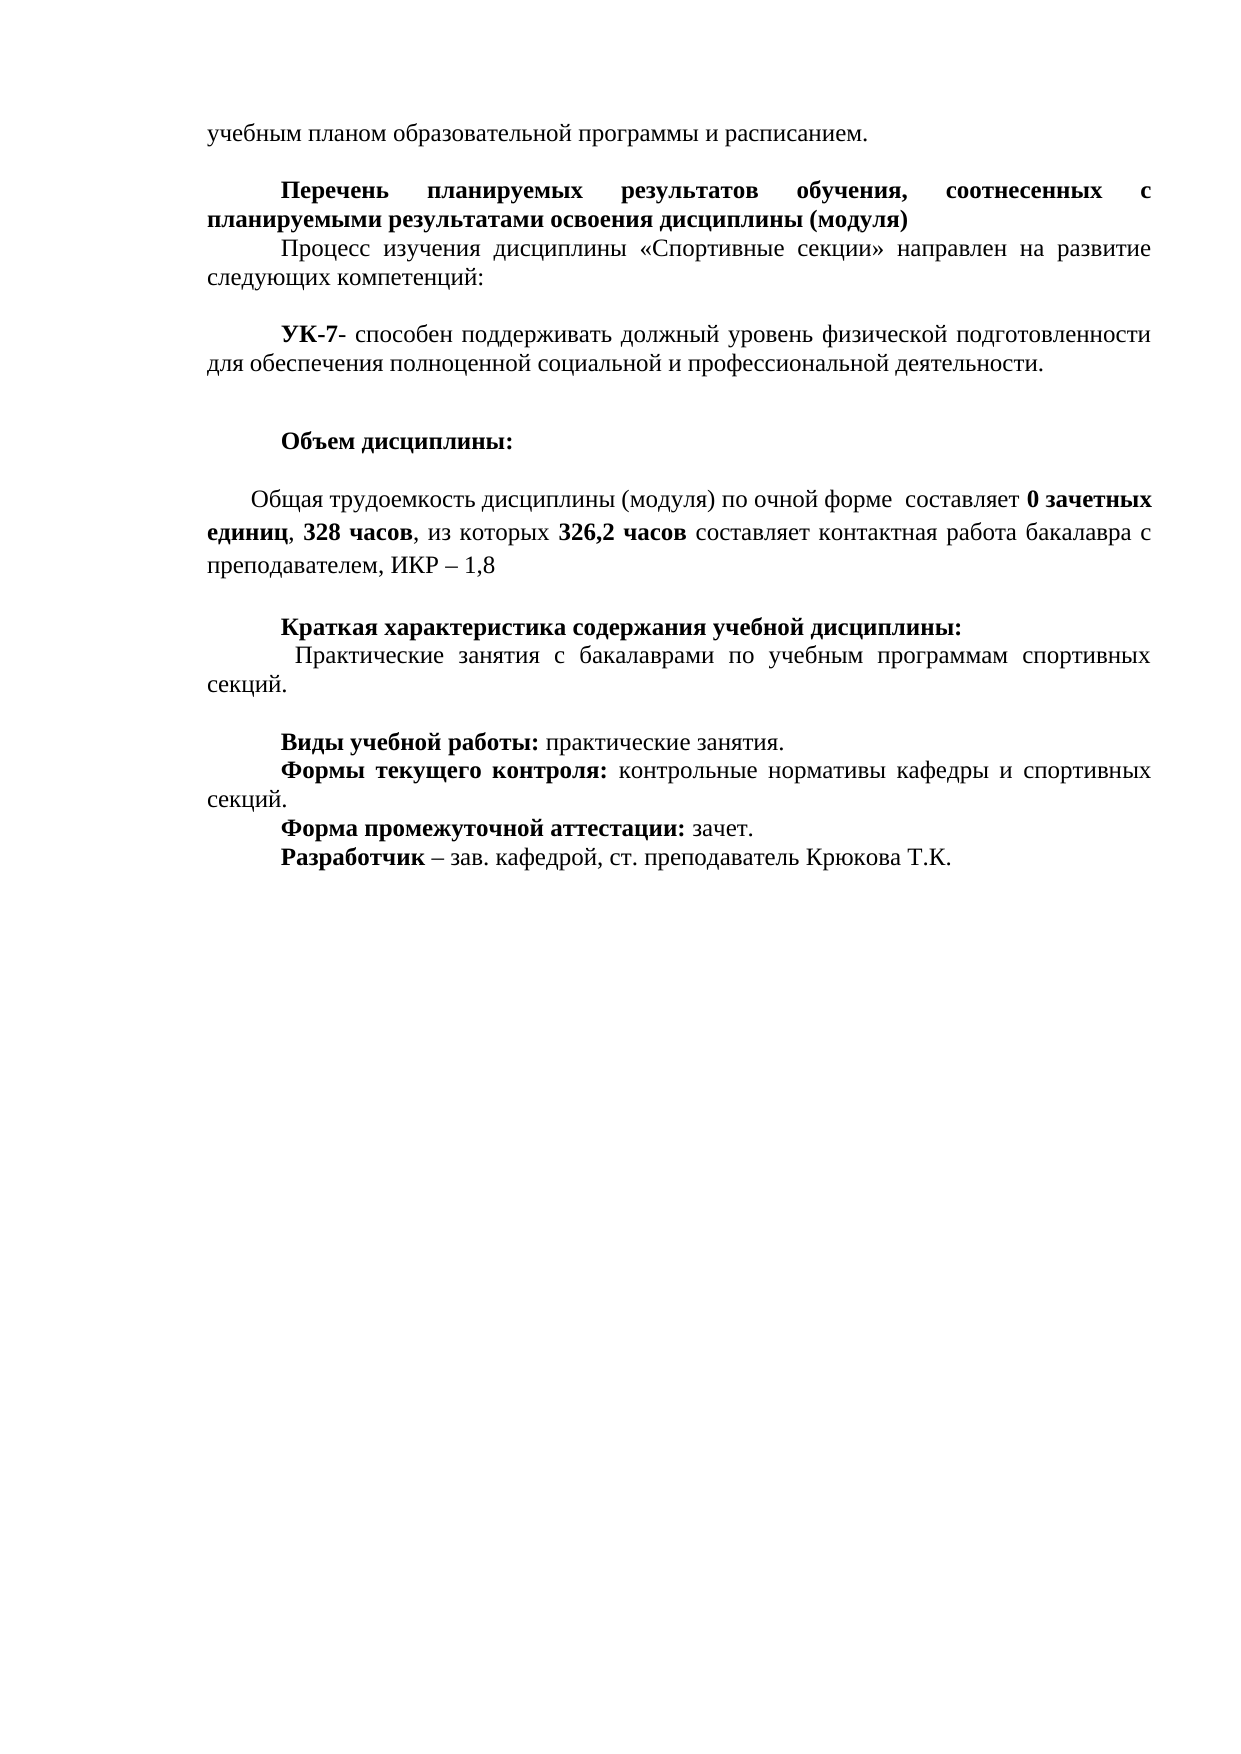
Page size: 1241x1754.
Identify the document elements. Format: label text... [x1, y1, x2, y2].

text Виды учебной работы: практические занятия. [207, 727, 1152, 756]
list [207, 118, 1152, 147]
text Общая трудоемкость дисциплины (модуля) по очной форме составляет 0 зачетных единиц, 328 часов, из которых 326,2 часов составляет контактная работа бакалавра с преподавателем, ИКР – 1,8 [207, 484, 1152, 579]
text Краткая характеристика содержания учебной дисциплины: [207, 612, 1152, 641]
text Разработчик – зав. кафедрой, ст. преподаватель Крюкова Т.К. [207, 842, 1152, 871]
text Практические занятия с бакалаврами по учебным программам спортивных секций. [207, 641, 1152, 698]
text Форма промежуточной аттестации: зачет. [207, 813, 1152, 842]
text Перечень планируемых результатов обучения, соотнесенных с планируемыми результатами освоения дисциплины (модуля) [207, 176, 1152, 233]
text УК-7- способен поддерживать должный уровень физической подготовленности для обеспечения полноценной социальной и профессиональной деятельности. [207, 319, 1152, 377]
text Формы текущего контроля: контрольные нормативы кафедры и спортивных секций. [207, 756, 1152, 813]
text Процесс изучения дисциплины «Спортивные секции» направлен на развитие следующих компетенций: [207, 233, 1152, 291]
text Объем дисциплины: [207, 426, 1152, 455]
